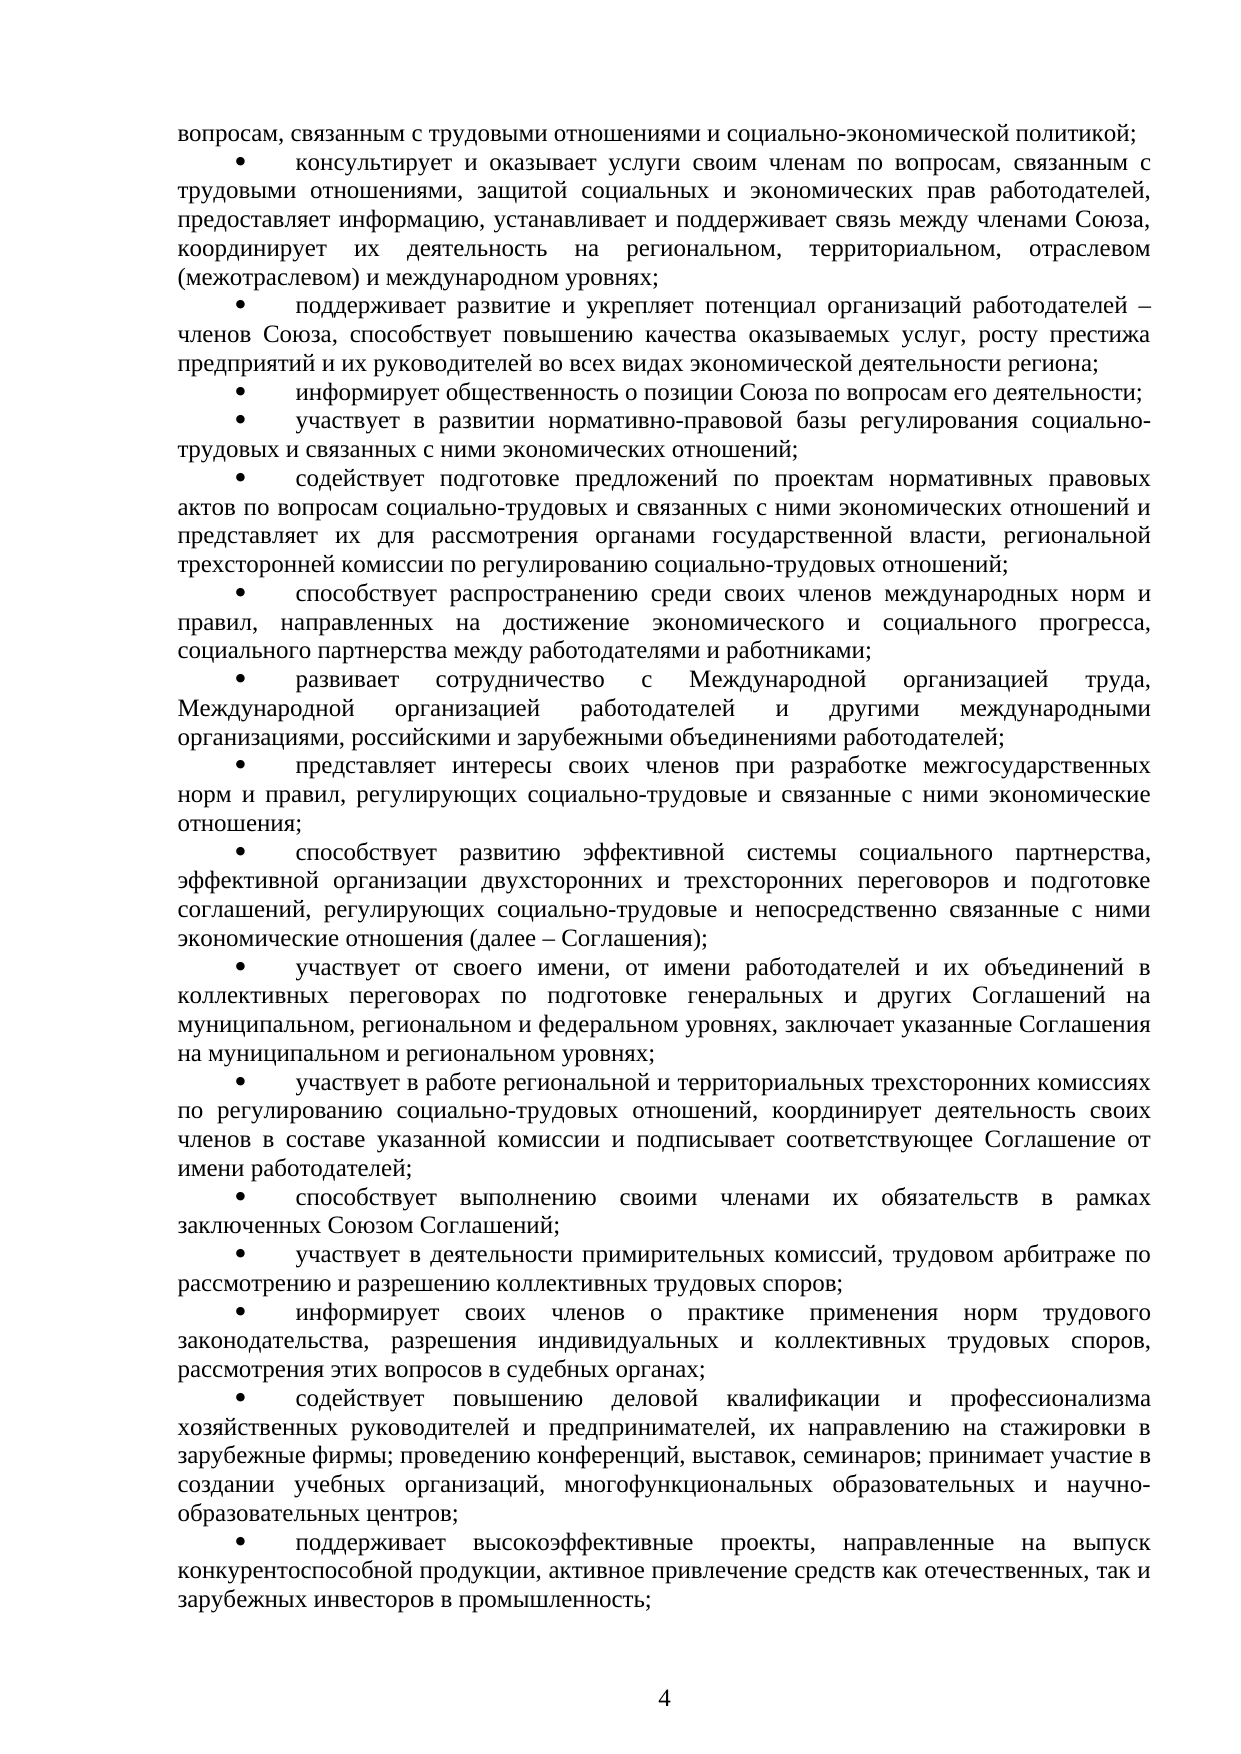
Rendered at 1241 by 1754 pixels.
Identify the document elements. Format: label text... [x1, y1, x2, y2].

list участвует в работе региональной и территориальных трехсторонних комиссиях по регулированию социально-трудовых отношений, координирует деятельность своих членов в составе указанной комиссии и подписывает соответствующее Соглашение от имени работодателей; [177, 1067, 1152, 1182]
list содействует подготовке предложений по проектам нормативных правовых актов по вопросам социально-трудовых и связанных с ними экономических отношений и представляет их для рассмотрения органами государственной власти, региональной трехсторонней комиссии по регулированию социально-трудовых отношений; [177, 463, 1152, 578]
list участвует в деятельности примирительных комиссий, трудовом арбитраже по рассмотрению и разрешению коллективных трудовых споров; [177, 1239, 1152, 1297]
list способствует распространению среди своих членов международных норм и правил, направленных на достижение экономического и социального прогресса, социального партнерства между работодателями и работниками; [177, 578, 1152, 664]
list способствует выполнению своими членами их обязательств в рамках заключенных Союзом Соглашений; [177, 1182, 1152, 1239]
list консультирует и оказывает услуги своим членам по вопросам, связанным с трудовыми отношениями, защитой социальных и экономических прав работодателей, предоставляет информацию, устанавливает и поддерживает связь между членами Союза, координирует их деятельность на региональном, территориальном, отраслевом (межотраслевом) и международном уровнях; [177, 147, 1152, 291]
list участвует от своего имени, от имени работодателей и их объединений в коллективных переговорах по подготовке генеральных и других Соглашений на муниципальном, региональном и федеральном уровнях, заключает указанные Соглашения на муниципальном и региональном уровнях; [177, 952, 1152, 1067]
list способствует развитию эффективной системы социального партнерства, эффективной организации двухсторонних и трехсторонних переговоров и подготовке соглашений, регулирующих социально-трудовые и непосредственно связанные с ними экономические отношения (далее – Соглашения); [177, 837, 1152, 952]
list участвует в развитии нормативно-правовой базы регулирования социально-трудовых и связанных с ними экономических отношений; [177, 406, 1152, 463]
list представляет интересы своих членов при разработке межгосударственных норм и правил, регулирующих социально-трудовые и связанные с ними экономические отношения; [177, 751, 1152, 837]
list содействует повышению деловой квалификации и профессионализма хозяйственных руководителей и предпринимателей, их направлению на стажировки в зарубежные фирмы; проведению конференций, выставок, семинаров; принимает участие в создании учебных организаций, многофункциональных образовательных и научно-образовательных центров; [177, 1383, 1152, 1527]
list поддерживает развитие и укрепляет потенциал организаций работодателей – членов Союза, способствует повышению качества оказываемых услуг, росту престижа предприятий и их руководителей во всех видах экономической деятельности региона; [177, 291, 1152, 377]
list информирует общественность о позиции Союза по вопросам его деятельности; [177, 377, 1152, 406]
list информирует своих членов о практике применения норм трудового законодательства, разрешения индивидуальных и коллективных трудовых споров, рассмотрения этих вопросов в судебных органах; [177, 1297, 1152, 1383]
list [177, 118, 1152, 147]
list развивает сотрудничество с Международной организацией труда, Международной организацией работодателей и другими международными организациями, российскими и зарубежными объединениями работодателей; [177, 664, 1152, 751]
list поддерживает высокоэффективные проекты, направленные на выпуск конкурентоспособной продукции, активное привлечение средств как отечественных, так и зарубежных инвесторов в промышленность; [177, 1527, 1152, 1613]
